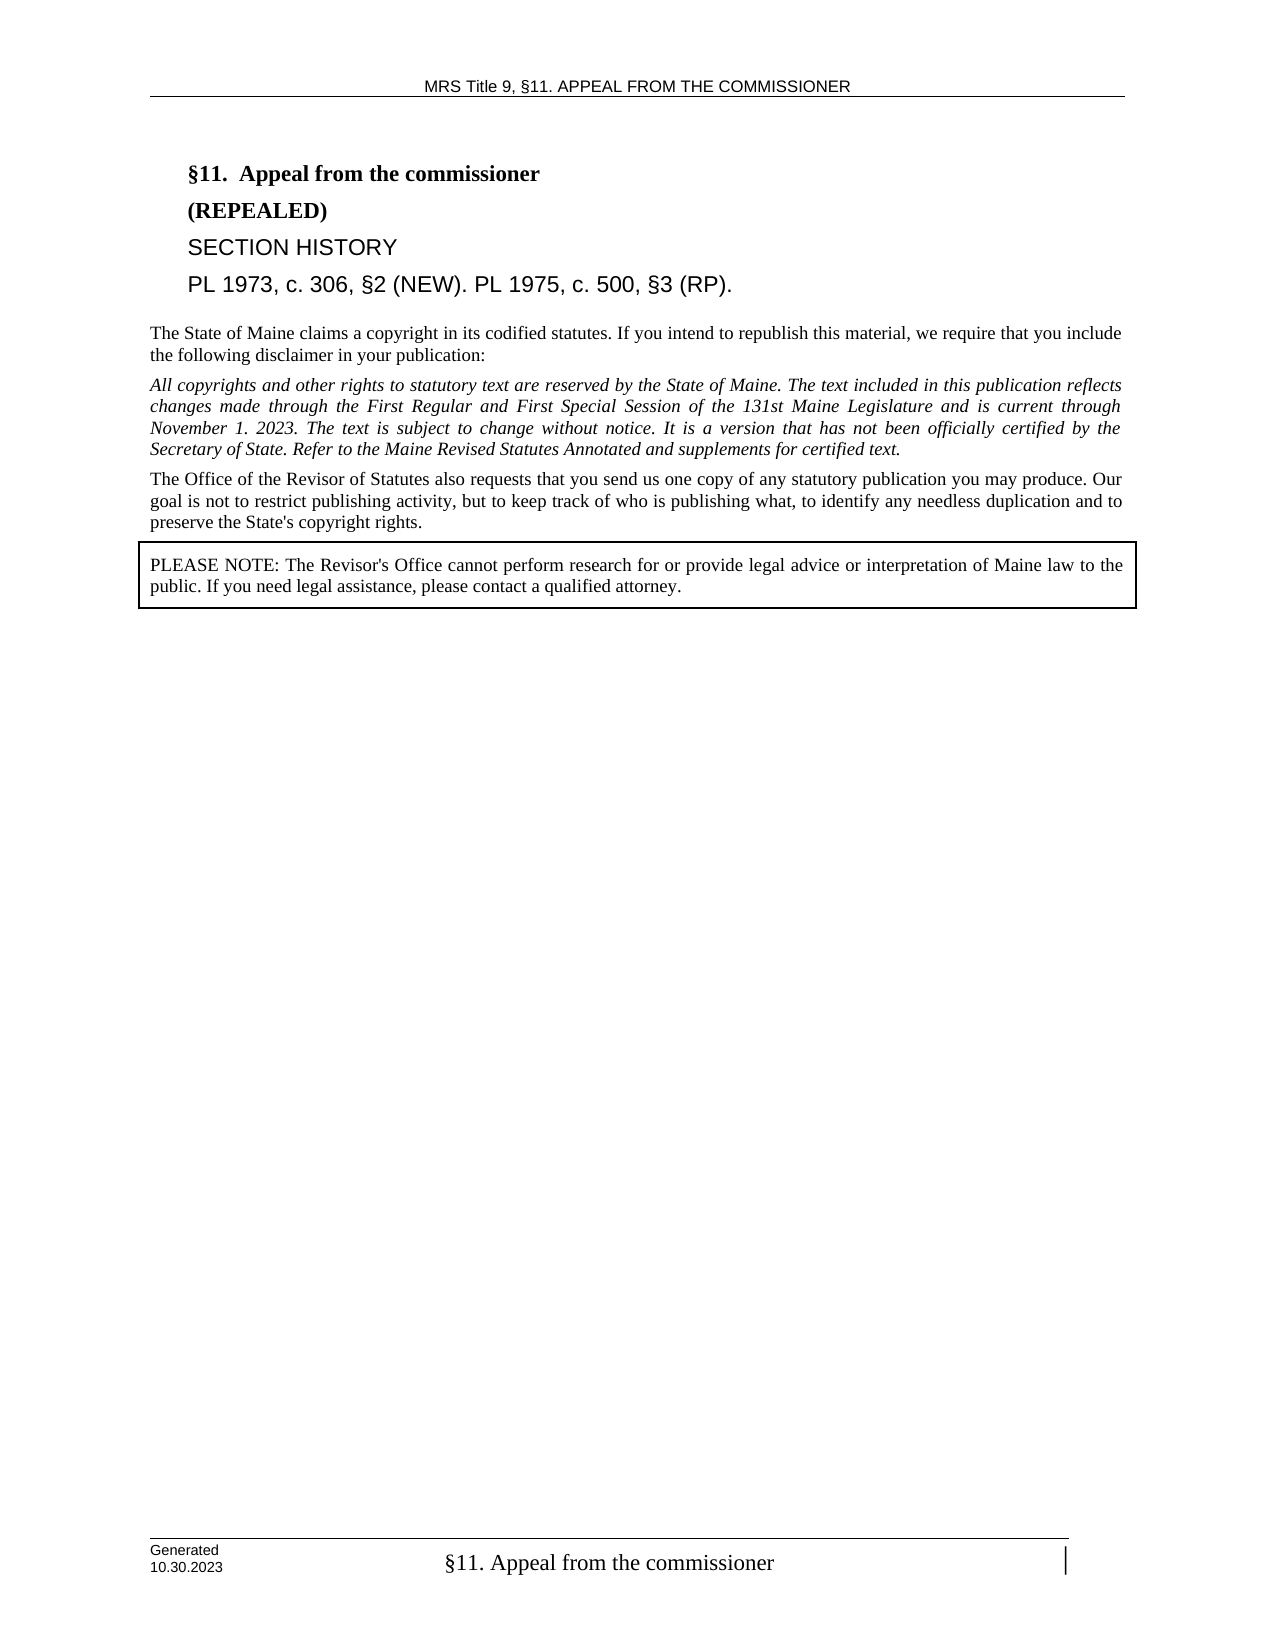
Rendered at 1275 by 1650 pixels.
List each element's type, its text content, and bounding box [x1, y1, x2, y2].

text §11. Appeal from the commissioner [187, 160, 1125, 187]
text PL 1973, c. 306, §2 (NEW). PL 1975, c. 500, §3 (RP). [187, 271, 1125, 297]
text The State of Maine claims a copyright in its codified statutes. If you intend to republish this material, we require that you include the following disclaimer in your publication: [150, 322, 1125, 365]
text PLEASE NOTE: The Revisor's Office cannot perform research for or provide legal advice or interpretation of Maine law to the public. If you need legal assistance, please contact a qualified attorney. [140, 543, 1135, 607]
text (REPEALED) [187, 197, 1125, 223]
text The Office of the Revisor of Statutes also requests that you send us one copy of any statutory publication you may produce. Our goal is not to restrict publishing activity, but to keep track of who is publishing what, to identify any needless duplication and to preserve the State's copyright rights. [150, 468, 1125, 533]
text SECTION HISTORY [187, 234, 1125, 260]
text All copyrights and other rights to statutory text are reserved by the State of Maine. The text included in this publication reflects changes made through the First Regular and First Special Session of the 131st Maine Legislature and is current through November 1. 2023 . The text is subject to change without notice. It is a version that has not been officially certified by the Secretary of State. Refer to the Maine Revised Statutes Annotated and supplements for certified text. [150, 373, 1125, 460]
